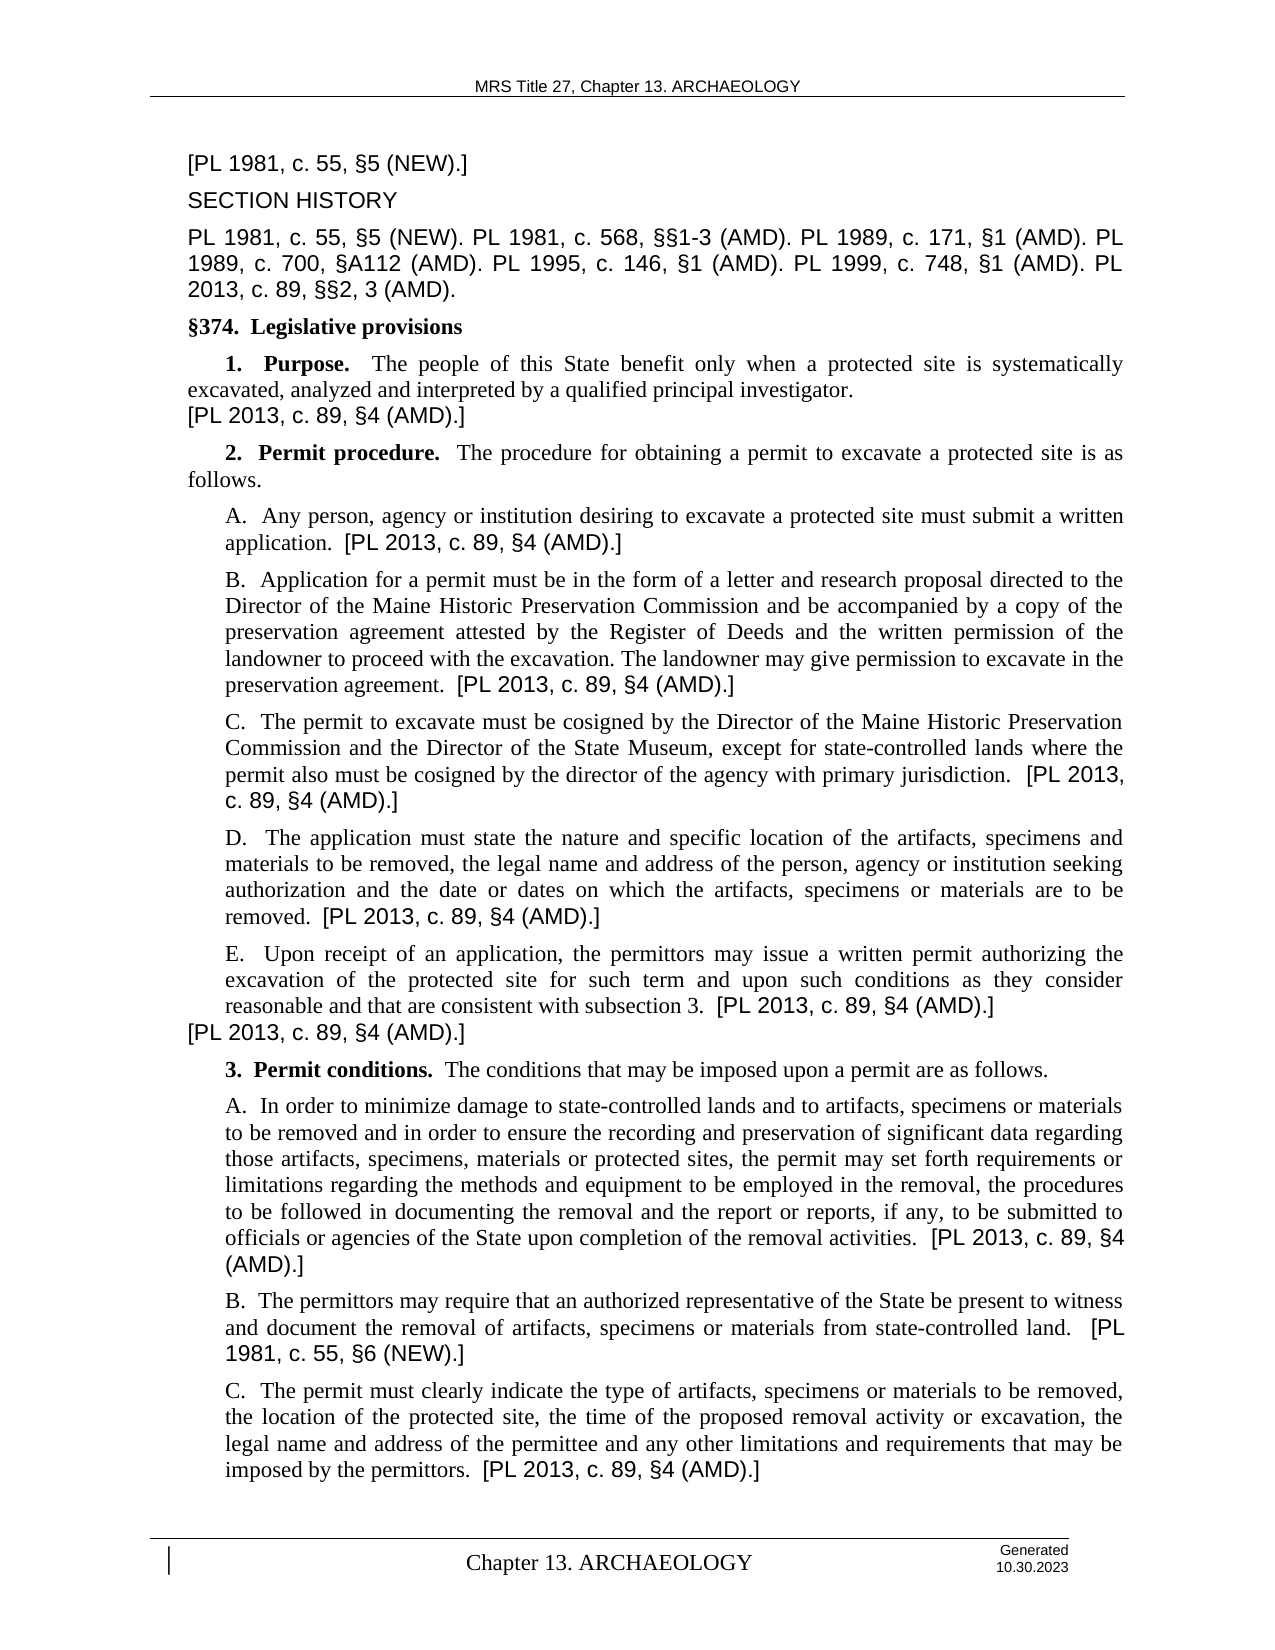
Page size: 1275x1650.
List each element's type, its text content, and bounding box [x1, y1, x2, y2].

text B. Application for a permit must be in the form of a letter and research proposal directed to the Director of the Maine Historic Preservation Commission and be accompanied by a copy of the preservation agreement attested by the Register of Deeds and the written permission of the landowner to proceed with the excavation. The landowner may give permission to excavate in the preservation agreement. [PL 2013, c. 89, §4 (AMD).] [225, 566, 1125, 697]
text A. Any person, agency or institution desiring to excavate a protected site must submit a written application. [PL 2013, c. 89, §4 (AMD).] [225, 502, 1125, 555]
text E. Upon receipt of an application, the permittors may issue a written permit authorizing the excavation of the protected site for such term and upon such conditions as they consider reasonable and that are consistent with subsection 3. [PL 2013, c. 89, §4 (AMD).] [225, 940, 1125, 1019]
text 1. Purpose. The people of this State benefit only when a protected site is systematically excavated, analyzed and interpreted by a qualified principal investigator. [187, 350, 1125, 402]
text 2. Permit procedure. The procedure for obtaining a permit to excavate a protected site is as follows. [187, 439, 1125, 492]
text C. The permit must clearly indicate the type of artifacts, specimens or materials to be removed, the location of the protected site, the time of the proposed removal activity or excavation, the legal name and address of the permittee and any other limitations and requirements that may be imposed by the permittors. [PL 2013, c. 89, §4 (AMD).] [225, 1377, 1125, 1483]
text [PL 2013, c. 89, §4 (AMD).] [187, 402, 1125, 429]
text C. The permit to excavate must be cosigned by the Director of the Maine Historic Preservation Commission and the Director of the State Museum, except for state-controlled lands where the permit also must be cosigned by the director of the agency with primary jurisdiction. [PL 2013, c. 89, §4 (AMD).] [225, 708, 1125, 813]
text 3. Permit conditions. The conditions that may be imposed upon a permit are as follows. [187, 1056, 1125, 1082]
text A. In order to minimize damage to state-controlled lands and to artifacts, specimens or materials to be removed and in order to ensure the recording and preservation of significant data regarding those artifacts, specimens, materials or protected sites, the permit may set forth requirements or limitations regarding the methods and equipment to be employed in the removal, the procedures to be followed in documenting the removal and the report or reports, if any, to be submitted to officials or agencies of the State upon completion of the removal activities. [PL 2013, c. 89, §4 (AMD).] [225, 1092, 1125, 1277]
text [PL 2013, c. 89, §4 (AMD).] [187, 1019, 1125, 1045]
text [PL 1981, c. 55, §5 (NEW).] [187, 150, 1125, 176]
text D. The application must state the nature and specific location of the artifacts, specimens and materials to be removed, the legal name and address of the person, agency or institution seeking authorization and the date or dates on which the artifacts, specimens or materials are to be removed. [PL 2013, c. 89, §4 (AMD).] [225, 824, 1125, 929]
text §374. Legislative provisions [187, 313, 1125, 339]
text PL 1981, c. 55, §5 (NEW). PL 1981, c. 568, §§1-3 (AMD). PL 1989, c. 171, §1 (AMD). PL 1989, c. 700, §A112 (AMD). PL 1995, c. 146, §1 (AMD). PL 1999, c. 748, §1 (AMD). PL 2013, c. 89, §§2, 3 (AMD). [187, 223, 1125, 303]
text B. The permittors may require that an authorized representative of the State be present to witness and document the removal of artifacts, specimens or materials from state-controlled land. [PL 1981, c. 55, §6 (NEW).] [225, 1287, 1125, 1367]
text SECTION HISTORY [187, 187, 1125, 213]
